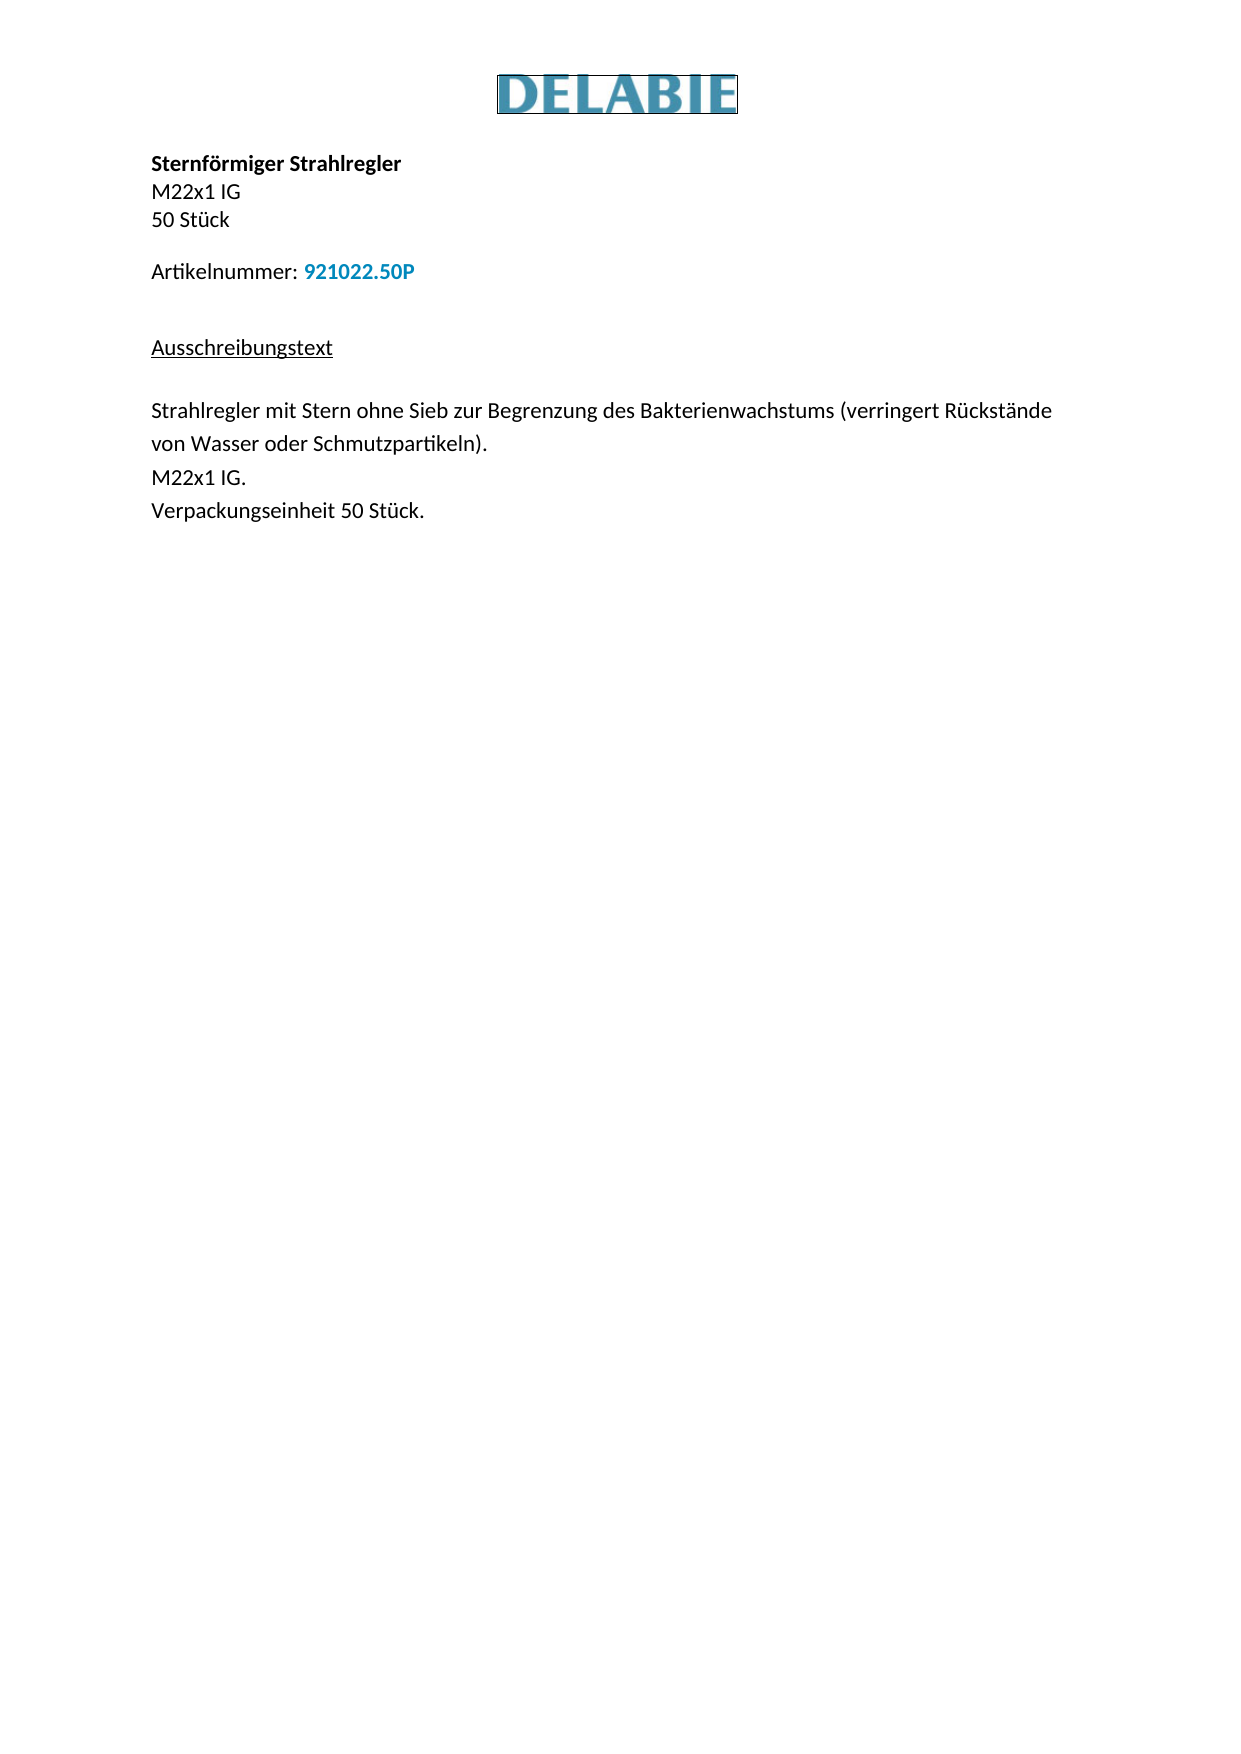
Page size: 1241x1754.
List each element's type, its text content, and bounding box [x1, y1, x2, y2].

text Sternförmiger Strahlregler [151, 149, 1084, 177]
text Strahlregler mit Stern ohne Sieb zur Begrenzung des Bakterienwachstums (verringert Rückstände von Wasser oder Schmutzpartikeln). [151, 396, 1084, 458]
text M22x1 IG. [151, 463, 1084, 491]
text Verpackungseinheit 50 Stück. [151, 497, 1084, 525]
text M22x1 IG [151, 177, 1084, 205]
text 50 Stück [151, 205, 1084, 233]
text Ausschreibungstext [151, 333, 1084, 361]
text Artikelnummer: 921022.50P [151, 257, 1084, 285]
picture [498, 76, 737, 113]
